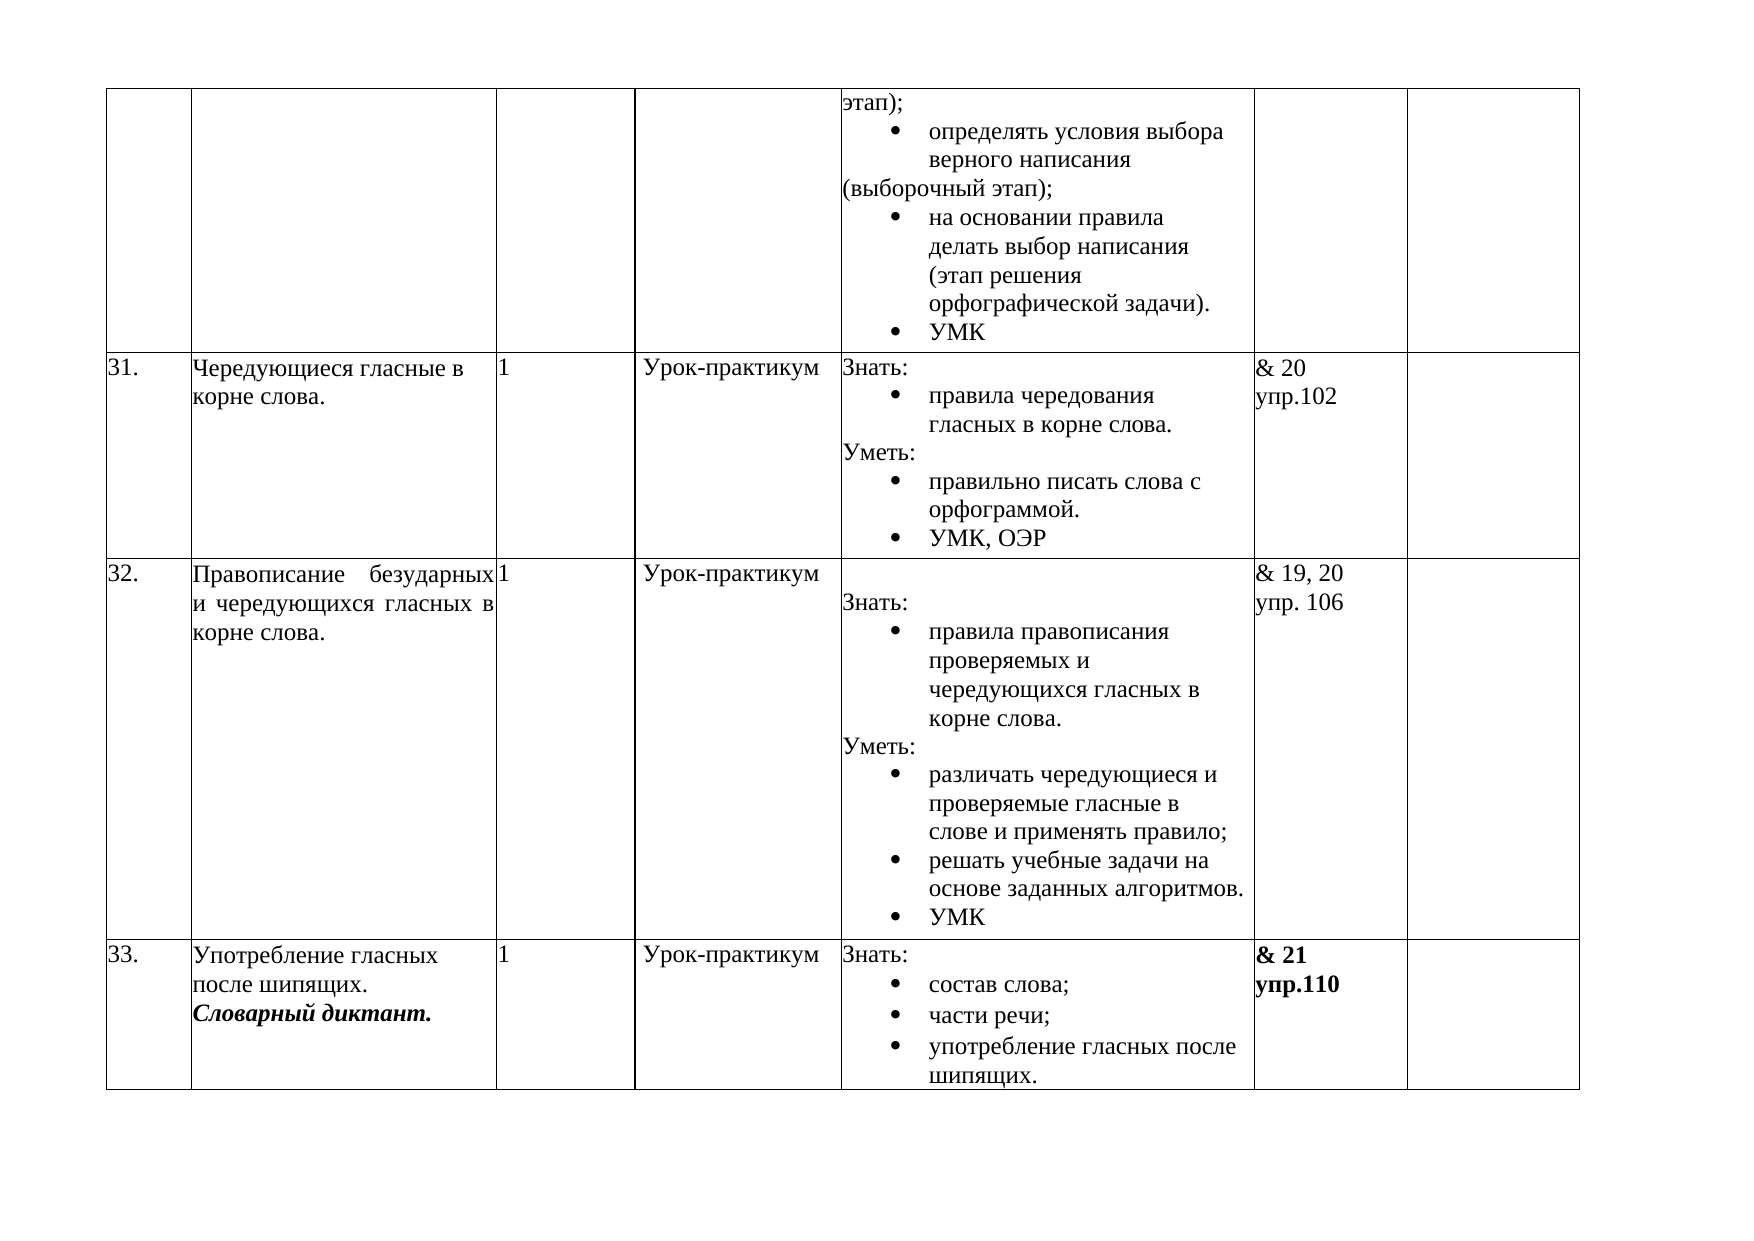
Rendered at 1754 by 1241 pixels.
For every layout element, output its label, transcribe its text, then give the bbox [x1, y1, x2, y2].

table_header [1255, 89, 1407, 352]
table_cell Употребление гласных после шипящих. Словарный диктант. [192, 940, 496, 1089]
table_cell & 21 упр.110 [1255, 940, 1407, 1089]
table_cell & 19, 20 упр. 106 [1255, 559, 1407, 939]
table_header [497, 89, 634, 352]
table_cell Урок-практикум [636, 940, 841, 1089]
table_cell [1408, 559, 1579, 939]
table_header этап); определять условия выбора верного написания (выборочный этап); на основании правила делать выбор написания (этап решения орфографической задачи). УМК [842, 89, 1254, 352]
table_header [636, 89, 841, 352]
table_cell Правописание безударных и чередующихся гласных в корне слова. [192, 559, 496, 939]
table_cell 1 [497, 559, 634, 939]
table_cell Знать: состав слова; части речи; употребление гласных после шипящих. [842, 940, 1254, 1089]
table_cell 1 [497, 940, 634, 1089]
table_header [107, 89, 191, 352]
table_header [1408, 89, 1579, 352]
table_cell & 20 упр.102 [1255, 353, 1407, 558]
table_cell [1408, 940, 1579, 1089]
table_cell [1408, 353, 1579, 558]
table_cell Урок-практикум [636, 559, 841, 939]
table_cell 31. [107, 353, 191, 558]
table_cell 1 [497, 353, 634, 558]
table_header [192, 89, 496, 352]
table_cell Знать: правила чередования гласных в корне слова. Уметь: правильно писать слова с орфограммой. УМК, ОЭР [842, 353, 1254, 558]
table_cell Знать: правила правописания проверяемых и чередующихся гласных в корне слова. Уметь: различать чередующиеся и проверяемые гласные в слове и применять правило; решать учебные задачи на основе заданных алгоритмов. УМК [842, 559, 1254, 939]
table_cell Чередующиеся гласные в корне слова. [192, 353, 496, 558]
table_cell Урок-практикум [636, 353, 841, 558]
table_cell 33. [107, 940, 191, 1089]
table_cell 32. [107, 559, 191, 939]
